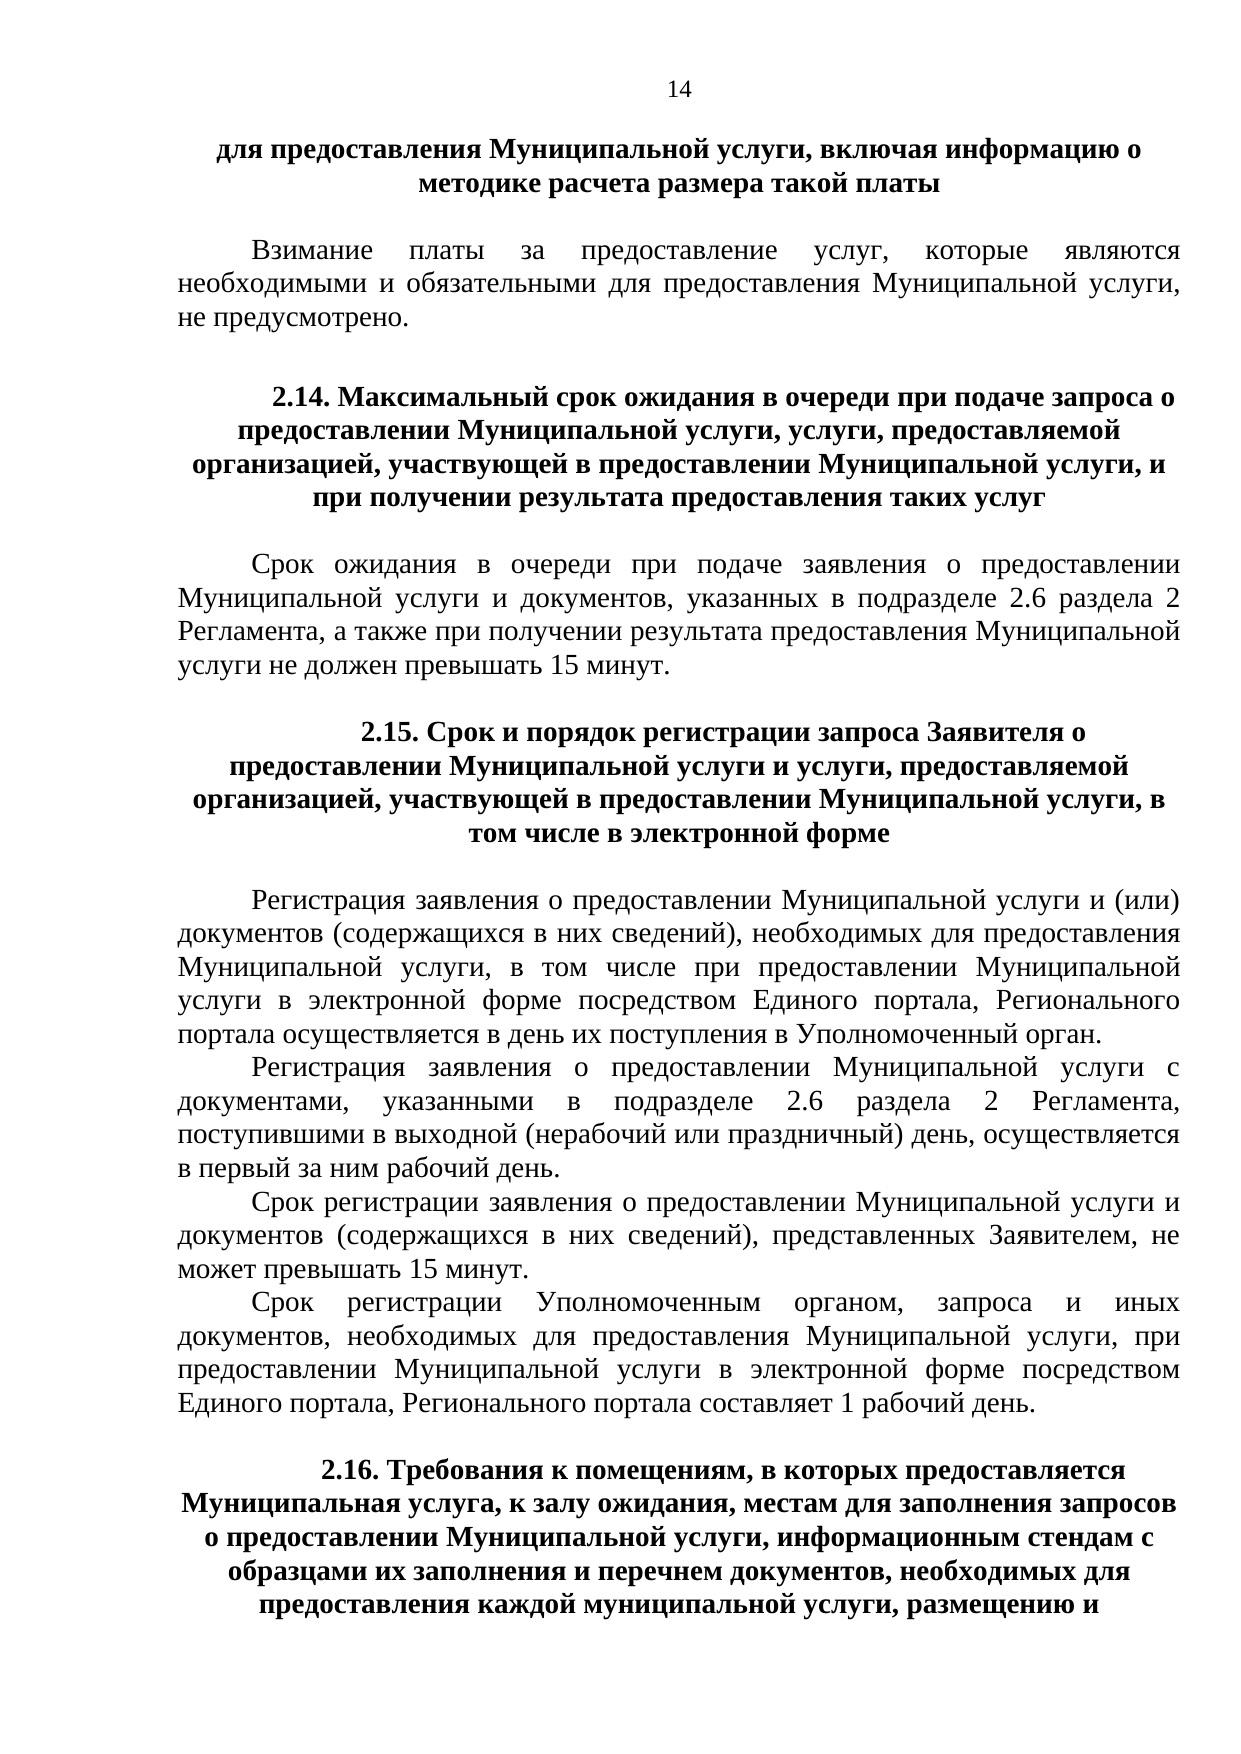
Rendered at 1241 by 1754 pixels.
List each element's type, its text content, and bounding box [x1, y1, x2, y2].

text Срок ожидания в очереди при подаче заявления о предоставлении Муниципальной услуги и документов, указанных в подразделе 2.6 раздела 2 Регламента, а также при получении результата предоставления Муниципальной услуги не должен превышать 15 минут. [177, 546, 1181, 681]
text Регистрация заявления о предоставлении Муниципальной услуги и (или) документов (содержащихся в них сведений), необходимых для предоставления Муниципальной услуги, в том числе при предоставлении Муниципальной услуги в электронной форме посредством Единого портала, Регионального портала осуществляется в день их поступления в Уполномоченный орган. [177, 882, 1181, 1049]
text Срок регистрации заявления о предоставлении Муниципальной услуги и документов (содержащихся в них сведений), представленных Заявителем, не может превышать 15 минут. [177, 1184, 1181, 1284]
text 2.15. Срок и порядок регистрации запроса Заявителя о предоставлении Муниципальной услуги и услуги, предоставляемой организацией, участвующей в предоставлении Муниципальной услуги, в том числе в электронной форме [177, 714, 1181, 848]
text Взимание платы за предоставление услуг, которые являются необходимыми и обязательными для предоставления Муниципальной услуги, не предусмотрено. [177, 232, 1181, 333]
text Регистрация заявления о предоставлении Муниципальной услуги с документами, указанными в подразделе 2.6 раздела 2 Регламента, поступившими в выходной (нерабочий или праздничный) день, осуществляется в первый за ним рабочий день. [177, 1049, 1181, 1184]
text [177, 131, 1181, 198]
text 2.14. Максимальный срок ожидания в очереди при подаче запроса о предоставлении Муниципальной услуги, услуги, предоставляемой организацией, участвующей в предоставлении Муниципальной услуги, и при получении результата предоставления таких услуг [177, 379, 1181, 513]
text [177, 1452, 1181, 1620]
text Срок регистрации Уполномоченным органом, запроса и иных документов, необходимых для предоставления Муниципальной услуги, при предоставлении Муниципальной услуги в электронной форме посредством Единого портала, Регионального портала составляет 1 рабочий день. [177, 1284, 1181, 1418]
